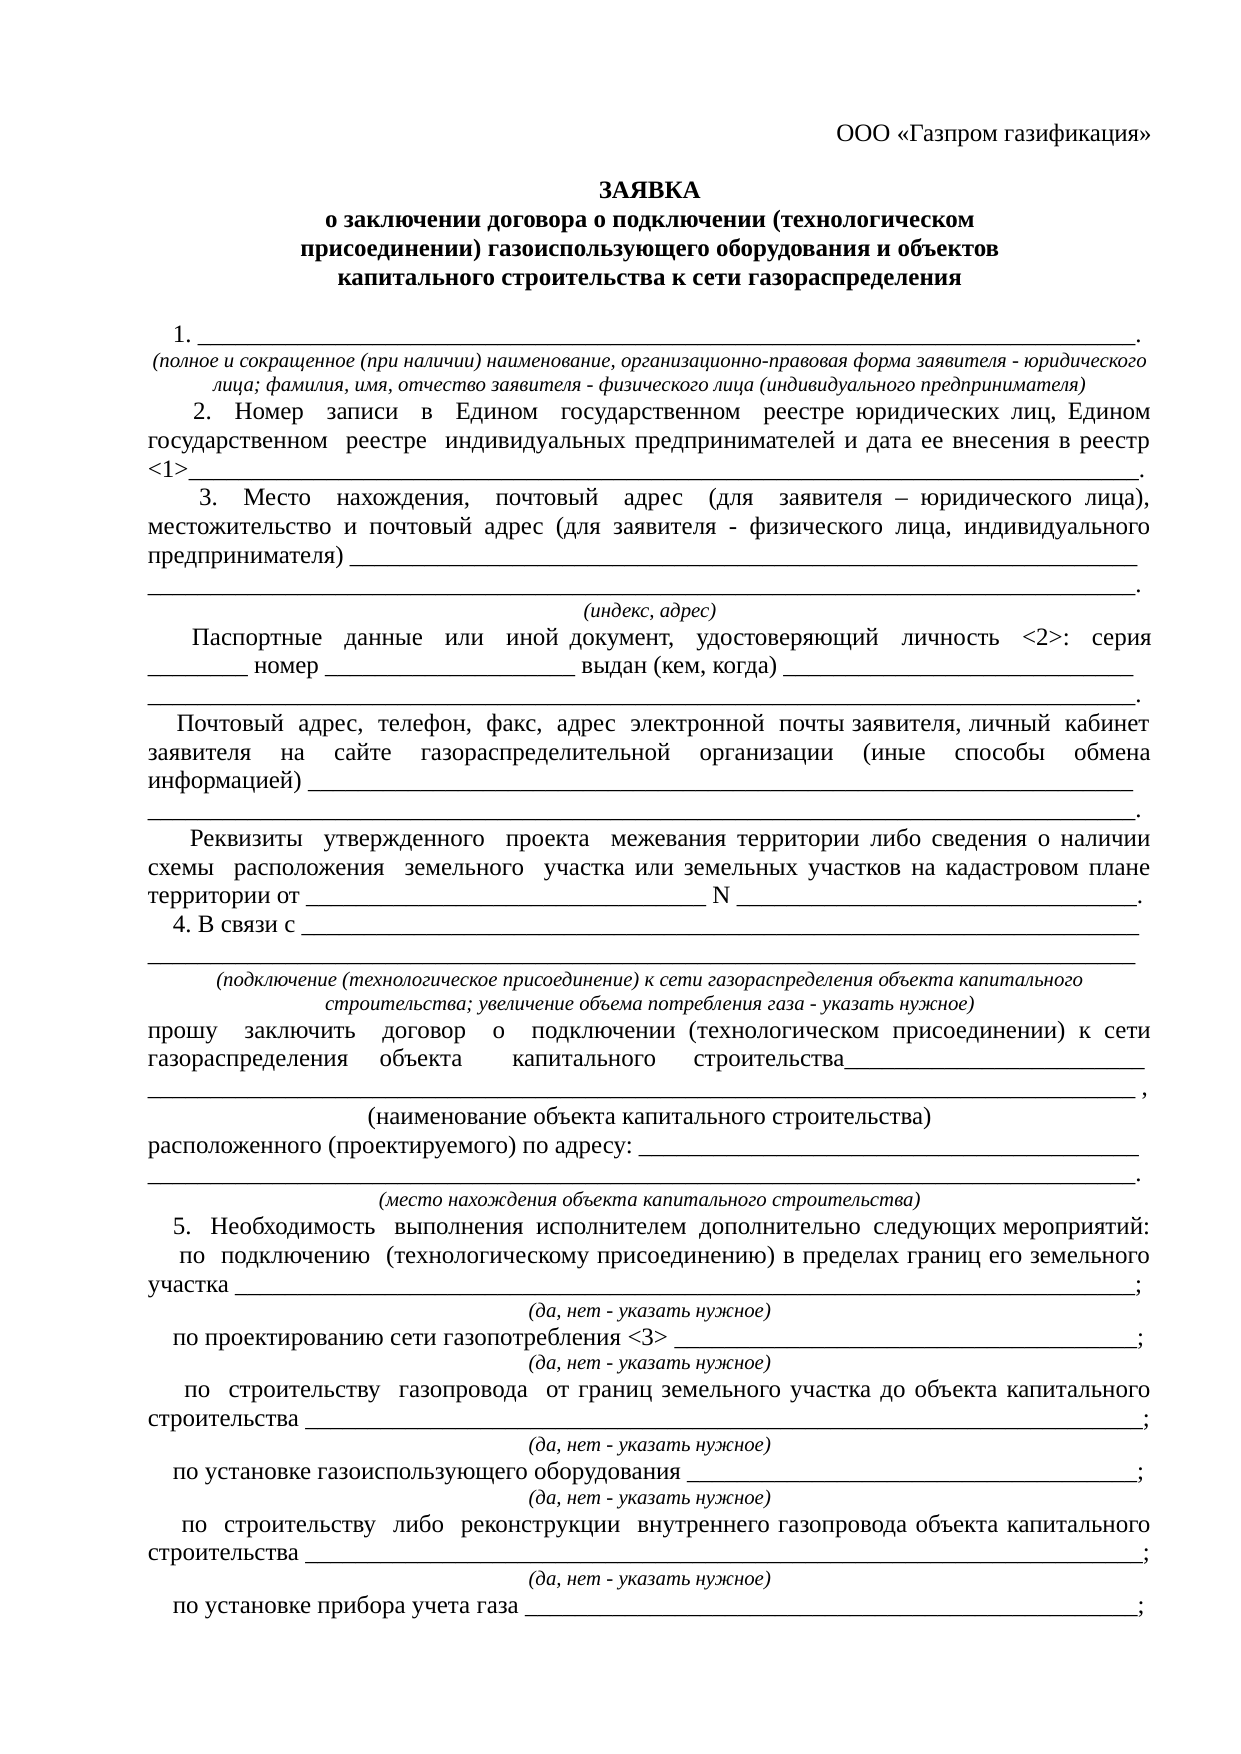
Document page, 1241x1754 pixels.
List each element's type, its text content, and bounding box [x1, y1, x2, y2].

subtitle (да, нет - указать нужное) [148, 1297, 1152, 1322]
subtitle _______________________________________________________________________________. [148, 794, 1152, 823]
subtitle _______________________________________________________________________________. [148, 679, 1152, 708]
subtitle (да, нет - указать нужное) [148, 1566, 1152, 1590]
subtitle 5. Необходимость выполнения исполнителем дополнительно следующих мероприятий: [148, 1211, 1152, 1240]
subtitle 3. Место нахождения, почтовый адрес (для заявителя – юридического лица), местожительство и почтовый адрес (для заявителя - физического лица, индивидуального предпринимателя) _______________________________________________________________ [148, 482, 1152, 569]
subtitle _______________________________________________________________________________ [148, 938, 1152, 967]
subtitle Паспортные данные или иной документ, удостоверяющий личность <2>: серия ________ номер ____________________ выдан (кем, когда) ____________________________ [148, 622, 1152, 679]
subtitle 2. Номер записи в Едином государственном реестре юридических лиц, Едином государственном реестре индивидуальных предпринимателей и дата ее внесения в реестр <1>____________________________________________________________________________. [148, 396, 1152, 482]
subtitle (место нахождения объекта капитального строительства) [148, 1187, 1152, 1211]
subtitle присоединении) газоиспользующего оборудования и объектов [148, 233, 1152, 262]
subtitle (индекс, адрес) [148, 597, 1152, 622]
subtitle расположенного (проектируемого) по адресу: ________________________________________ [148, 1130, 1152, 1158]
subtitle _______________________________________________________________________________. [148, 569, 1152, 597]
subtitle по строительству либо реконструкции внутреннего газопровода объекта капитального строительства ___________________________________________________________________; [148, 1509, 1152, 1566]
subtitle _______________________________________________________________________________ , [148, 1072, 1152, 1101]
subtitle 1. ___________________________________________________________________________. [148, 319, 1152, 348]
subtitle ЗАЯВКА [148, 176, 1152, 204]
subtitle Реквизиты утвержденного проекта межевания территории либо сведения о наличии схемы расположения земельного участка или земельных участков на кадастровом плане территории от ________________________________ N ________________________________. [148, 823, 1152, 909]
subtitle 4. В связи с ___________________________________________________________________ [148, 909, 1152, 938]
subtitle по установке прибора учета газа _________________________________________________; [148, 1590, 1152, 1619]
subtitle (да, нет - указать нужное) [148, 1485, 1152, 1509]
subtitle капитального строительства к сети газораспределения [148, 262, 1152, 291]
subtitle (полное и сокращенное (при наличии) наименование, организационно-правовая форма заявителя - юридического лица; фамилия, имя, отчество заявителя - физического лица (индивидуального предпринимателя) [148, 348, 1152, 396]
subtitle (наименование объекта капитального строительства) [148, 1101, 1152, 1130]
subtitle (да, нет - указать нужное) [148, 1432, 1152, 1456]
subtitle Почтовый адрес, телефон, факс, адрес электронной почты заявителя, личный кабинет заявителя на сайте газораспределительной организации (иные способы обмена информацией) __________________________________________________________________ [148, 708, 1152, 794]
subtitle прошу заключить договор о подключении (технологическом присоединении) к сети газораспределения объекта капитального строительства________________________ [148, 1015, 1152, 1072]
subtitle (да, нет - указать нужное) [148, 1350, 1152, 1374]
subtitle _______________________________________________________________________________. [148, 1158, 1152, 1187]
subtitle по строительству газопровода от границ земельного участка до объекта капитального строительства ___________________________________________________________________; [148, 1374, 1152, 1432]
subtitle по установке газоиспользующего оборудования ____________________________________; [148, 1456, 1152, 1485]
subtitle по подключению (технологическому присоединению) в пределах границ его земельного участка ________________________________________________________________________; [148, 1240, 1152, 1297]
subtitle ООО «Газпром газификация» [148, 118, 1152, 147]
subtitle по проектированию сети газопотребления <3> _____________________________________; [148, 1322, 1152, 1350]
subtitle (подключение (технологическое присоединение) к сети газораспределения объекта капитального строительства; увеличение объема потребления газа - указать нужное) [148, 967, 1152, 1015]
subtitle о заключении договора о подключении (технологическом [148, 204, 1152, 233]
